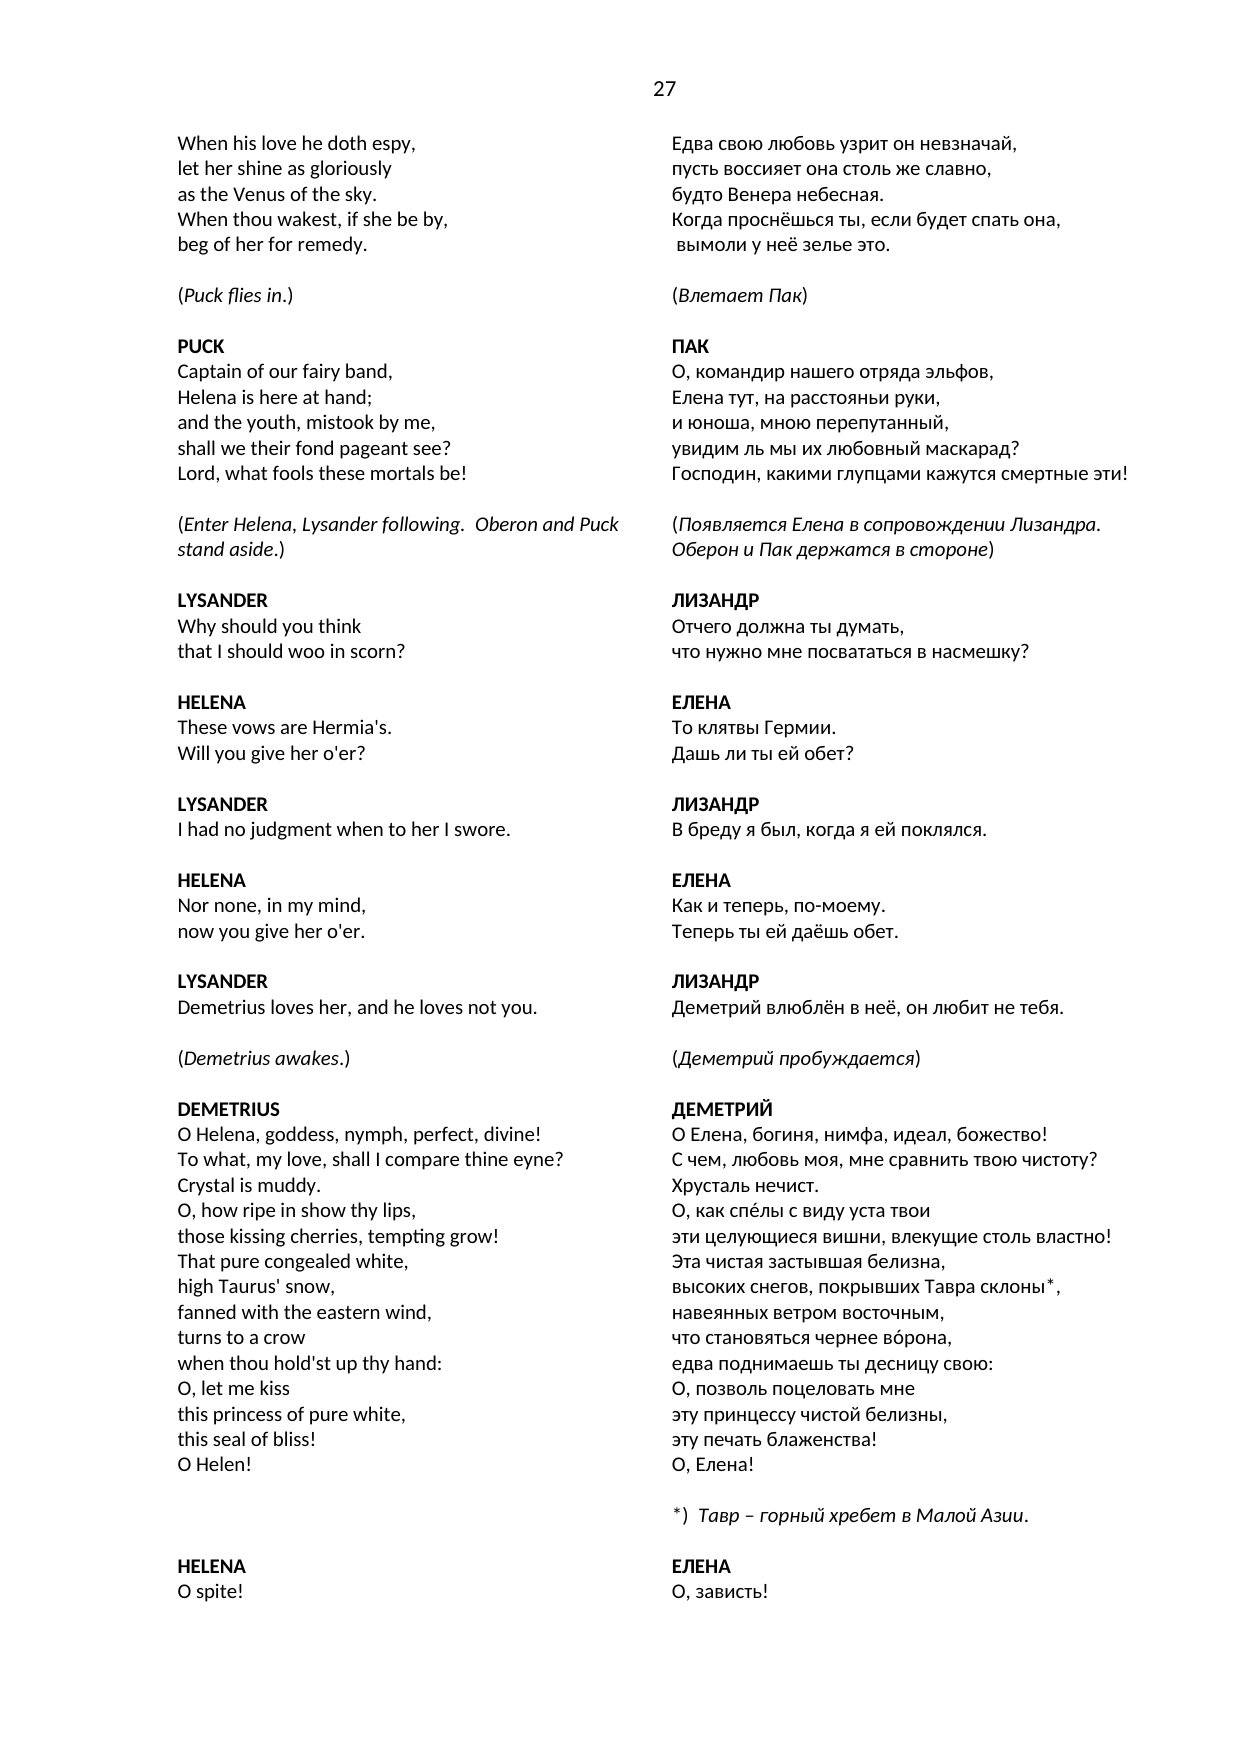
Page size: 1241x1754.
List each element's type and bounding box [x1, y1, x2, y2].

table_cell [166, 588, 660, 1629]
table_cell [166, 130, 660, 587]
table_cell [660, 130, 1155, 587]
table_cell [660, 588, 1155, 1629]
